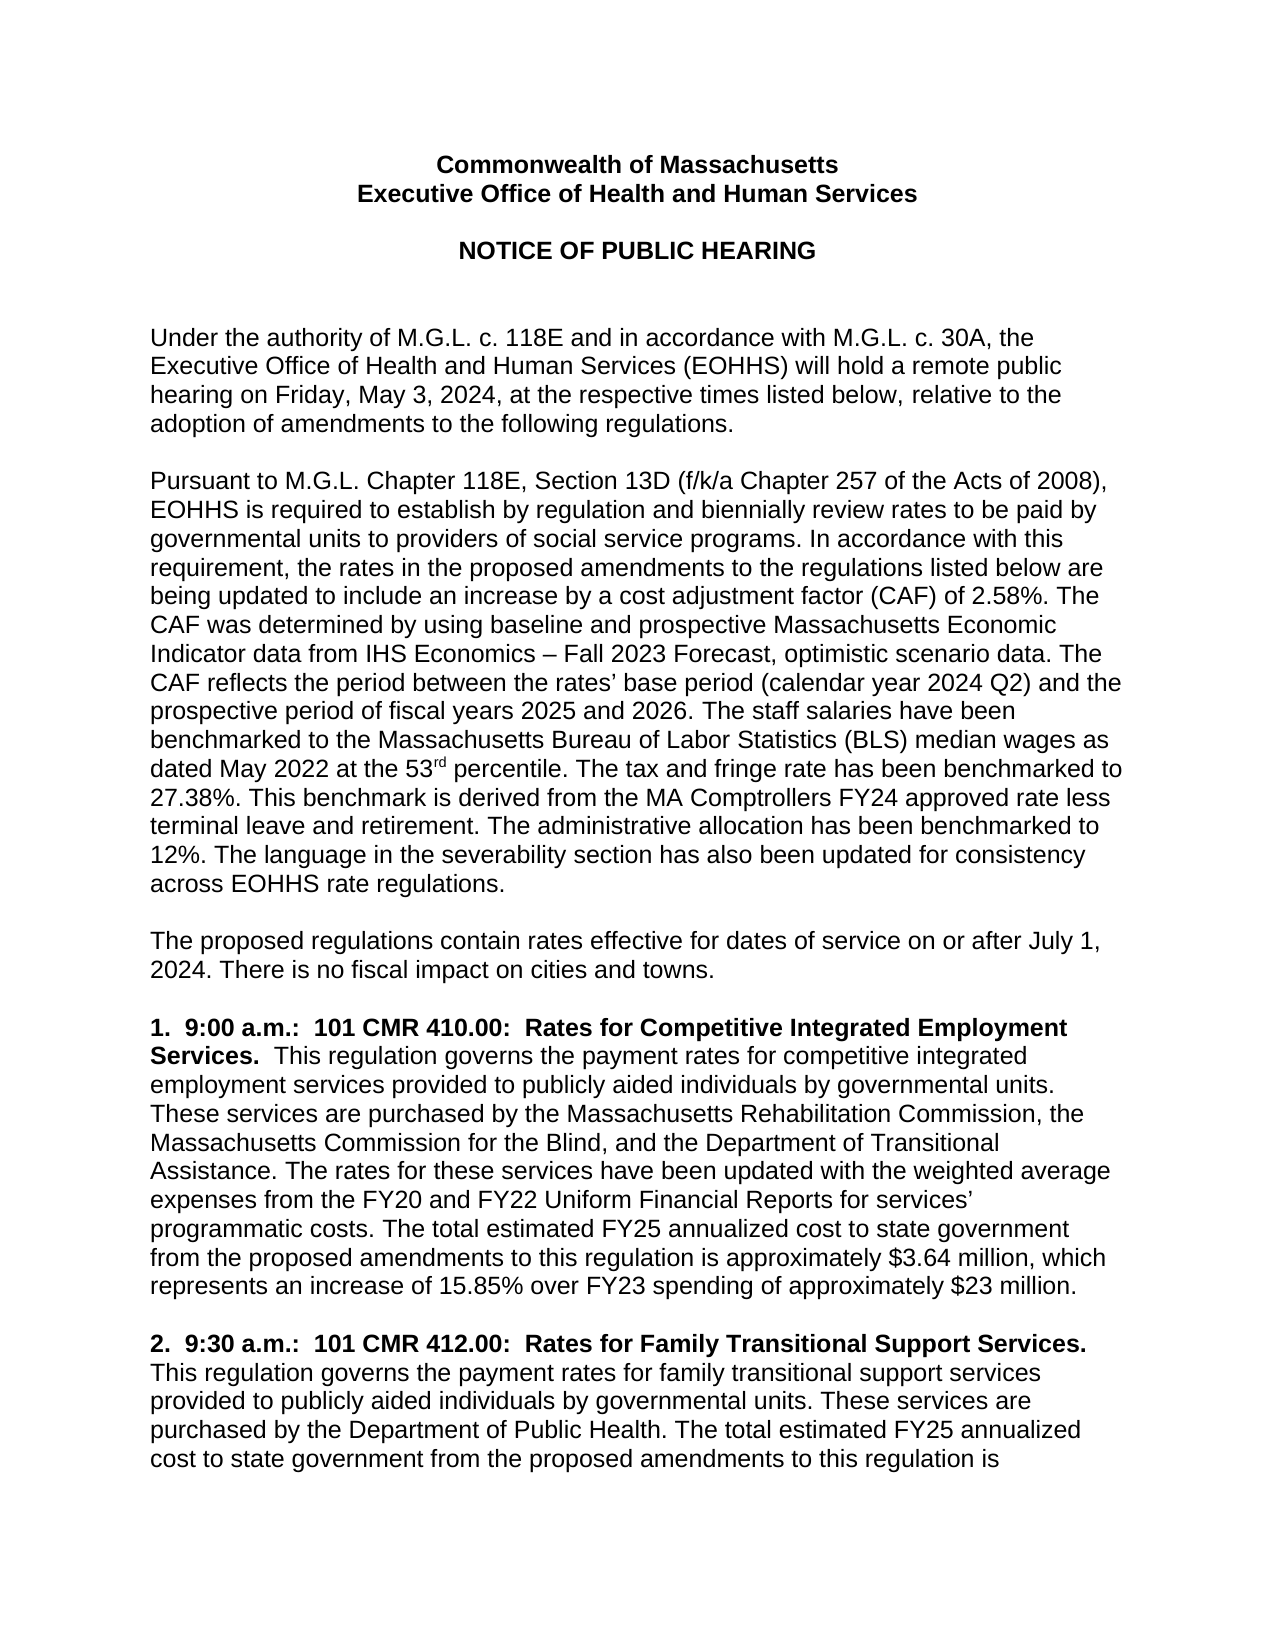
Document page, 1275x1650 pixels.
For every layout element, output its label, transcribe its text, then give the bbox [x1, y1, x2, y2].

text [150, 1329, 1125, 1472]
text NOTICE OF PUBLIC HEARING [150, 236, 1125, 265]
text Under the authority of M.G.L. c. 118E and in accordance with M.G.L. c. 30A, the Executive Office of Health and Human Services (EOHHS) will hold a remote public hearing on Friday, May 3, 2024, at the respective times listed below, relative to the adoption of amendments to the following regulations. [150, 322, 1125, 437]
text 1. 9:00 a.m.: 101 CMR 410.00: Rates for Competitive Integrated Employment Services. This regulation governs the payment rates for competitive integrated employment services provided to publicly aided individuals by governmental units. These services are purchased by the Massachusetts Rehabilitation Commission, the Massachusetts Commission for the Blind, and the Department of Transitional Assistance. The rates for these services have been updated with the weighted average expenses from the FY20 and FY22 Uniform Financial Reports for services’ programmatic costs. The total estimated FY25 annualized cost to state government from the proposed amendments to this regulation is approximately $3.64 million, which represents an increase of 15.85% over FY23 spending of approximately $23 million. [150, 1012, 1125, 1300]
text Executive Office of Health and Human Services [150, 179, 1125, 207]
text Pursuant to M.G.L. Chapter 118E, Section 13D (f/k/a Chapter 257 of the Acts of 2008), EOHHS is required to establish by regulation and biennially review rates to be paid by governmental units to providers of social service programs. In accordance with this requirement, the rates in the proposed amendments to the regulations listed below are being updated to include an increase by a cost adjustment factor (CAF) of 2.58%. The CAF was determined by using baseline and prospective Massachusetts Economic Indicator data from IHS Economics – Fall 2023 Forecast, optimistic scenario data. The CAF reflects the period between the rates’ base period (calendar year 2024 Q2) and the prospective period of fiscal years 2025 and 2026. The staff salaries have been benchmarked to the Massachusetts Bureau of Labor Statistics (BLS) median wages as dated May 2022 at the 53rd percentile. The tax and fringe rate has been benchmarked to 27.38%. This benchmark is derived from the MA Comptrollers FY24 approved rate less terminal leave and retirement. The administrative allocation has been benchmarked to 12%. The language in the severability section has also been updated for consistency across EOHHS rate regulations. [150, 466, 1125, 897]
text The proposed regulations contain rates effective for dates of service on or after July 1, 2024. There is no fiscal impact on cities and towns. [150, 926, 1125, 984]
text Commonwealth of Massachusetts [150, 150, 1125, 179]
